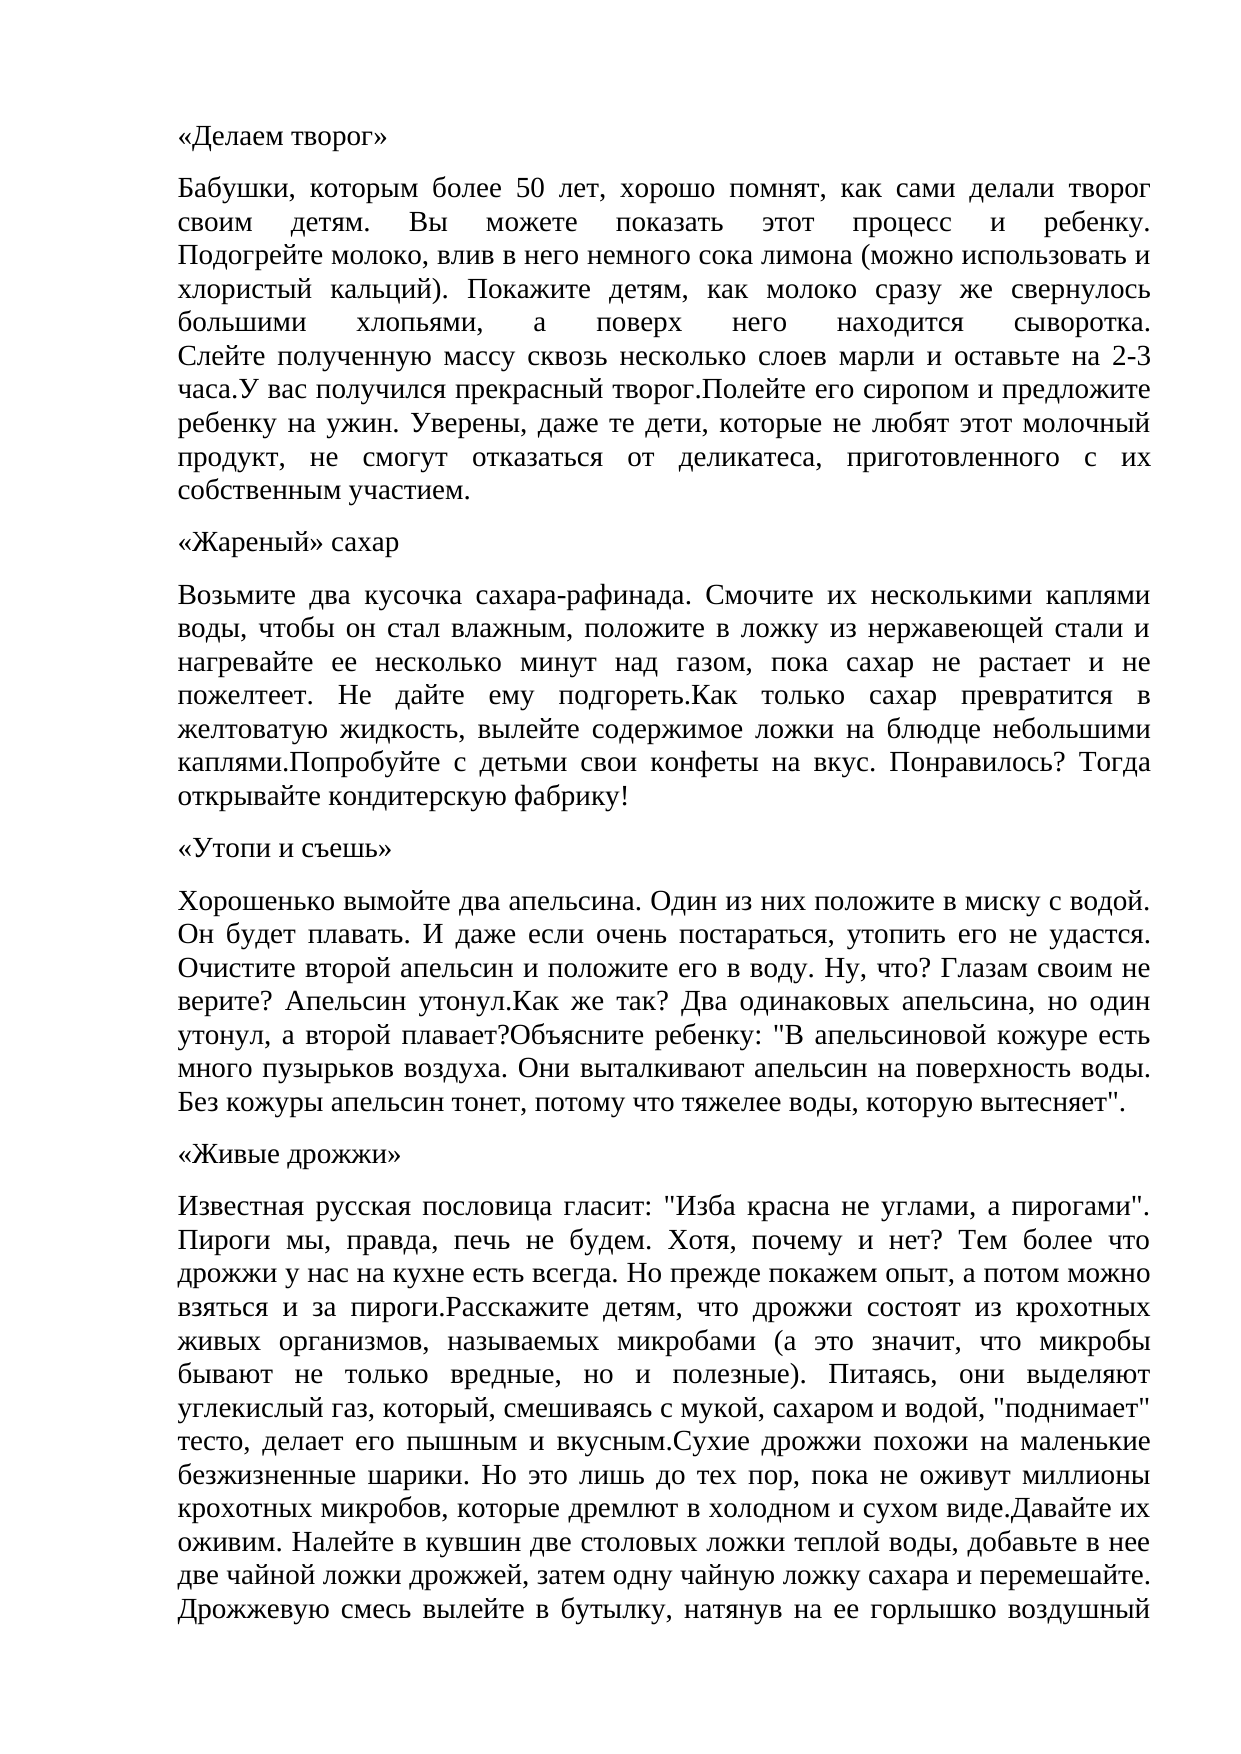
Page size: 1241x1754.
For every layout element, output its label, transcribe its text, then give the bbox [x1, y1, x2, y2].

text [177, 1188, 1152, 1624]
text «Утопи и съешь» [177, 830, 1152, 864]
text Возьмите два кусочка сахара-рафинада. Смочите их несколькими каплями воды, чтобы он стал влажным, положите в ложку из нержавеющей стали и нагревайте ее несколько минут над газом, пока сахар не растает и не пожелтеет. Не дайте ему подгореть.Как только сахар превратится в желтоватую жидкость, вылейте содержимое ложки на блюдце небольшими каплями.Попробуйте с детьми свои конфеты на вкус. Понравилось? Тогда открывайте кондитерскую фабрику! [177, 577, 1152, 812]
text Хорошенько вымойте два апельсина. Один из них положите в миску с водой. Он будет плавать. И даже если очень постараться, утопить его не удастся. Очистите второй апельсин и положите его в воду. Ну, что? Глазам своим не верите? Апельсин утонул.Как же так? Два одинаковых апельсина, но один утонул, а второй плавает?Объясните ребенку: "В апельсиновой кожуре есть много пузырьков воздуха. Они выталкивают апельсин на поверхность воды. Без кожуры апельсин тонет, потому что тяжелее воды, которую вытесняет". [177, 883, 1152, 1117]
text «Делаем творог» [177, 118, 1152, 152]
text «Живые дрожжи» [177, 1136, 1152, 1170]
text Бабушки, которым более 50 лет, хорошо помнят, как сами делали творог своим детям. Вы можете показать этот процесс и ребенку. Подогрейте молоко, влив в него немного сока лимона (можно использовать и хлористый кальций). Покажите детям, как молоко сразу же свернулось большими хлопьями, а поверх него находится сыворотка. Слейте полученную массу сквозь несколько слоев марли и оставьте на 2-3 часа.У вас получился прекрасный творог.Полейте его сиропом и предложите ребенку на ужин. Уверены, даже те дети, которые не любят этот молочный продукт, не смогут отказаться от деликатеса, приготовленного с их собственным участием. [177, 170, 1152, 506]
text «Жареный» сахар [177, 524, 1152, 558]
